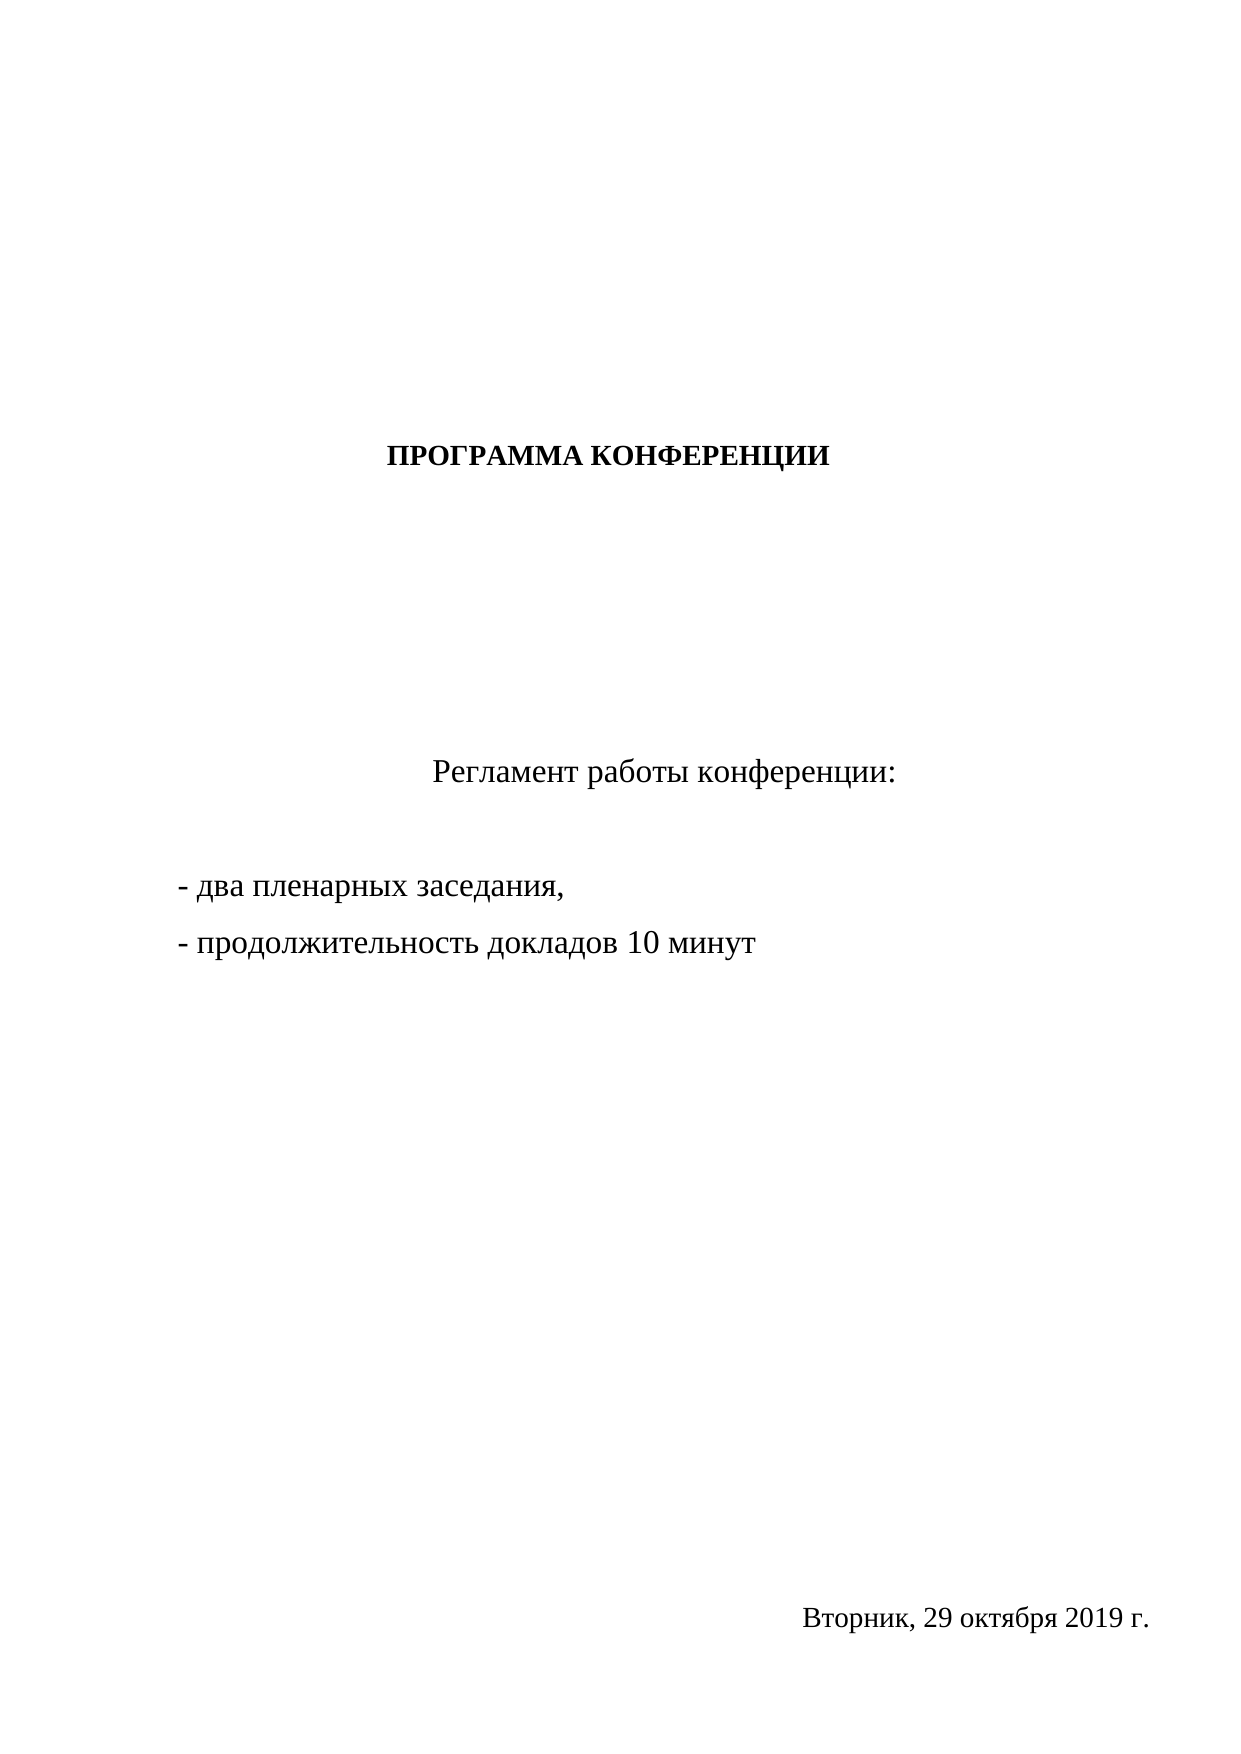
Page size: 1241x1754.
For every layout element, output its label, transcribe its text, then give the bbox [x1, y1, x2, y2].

text Вторник, 29 октября 2019 г. [0, 1601, 1152, 1634]
text - продолжительность докладов 10 минут [177, 923, 1152, 961]
text ПРОГРАММА КОНФЕРЕНЦИИ [65, 438, 1152, 471]
text - два пленарных заседания, [177, 866, 1152, 904]
text Регламент работы конференции: [177, 751, 1152, 789]
